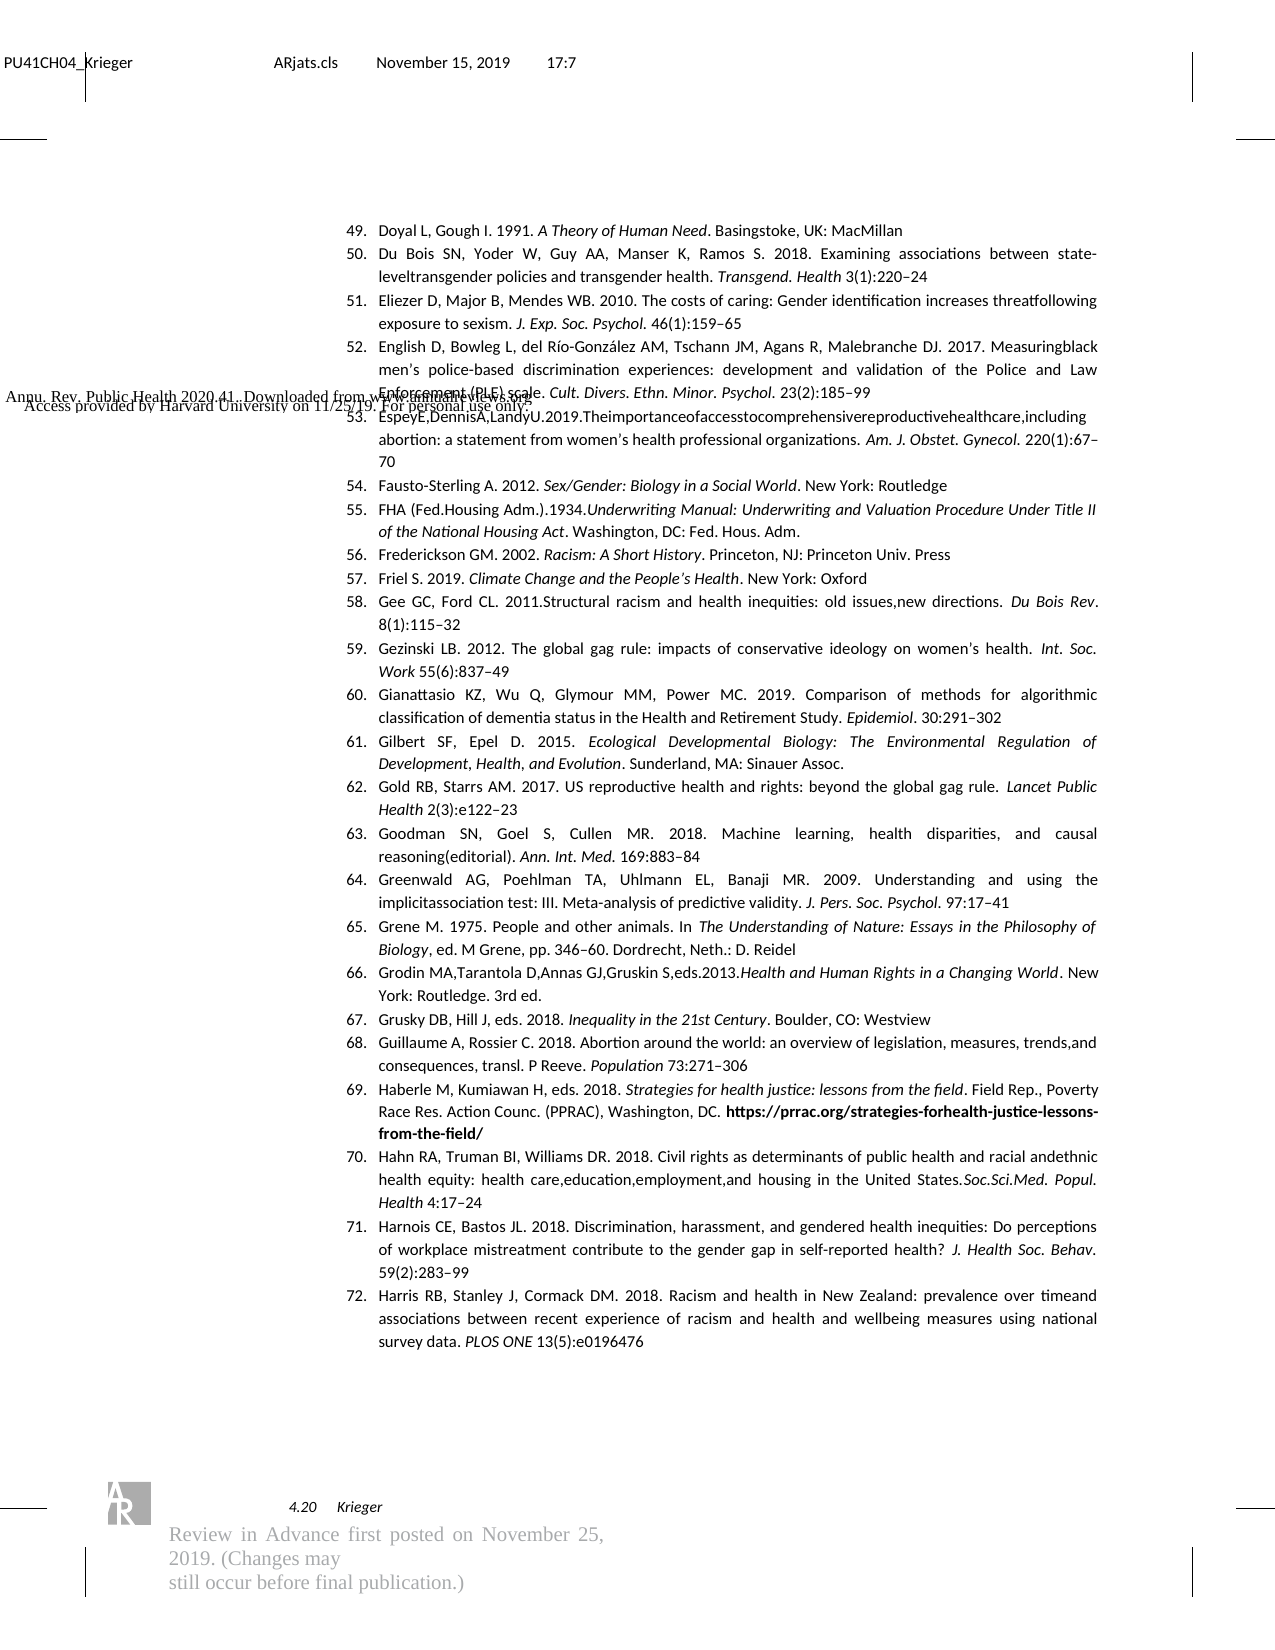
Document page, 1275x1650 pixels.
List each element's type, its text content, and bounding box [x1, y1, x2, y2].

list Greenwald AG, Poehlman TA, Uhlmann EL, Banaji MR. 2009. Understanding and using the implicitassociation test: III. Meta-analysis of predictive validity. J. Pers. Soc. Psychol. 97:17–41 [346, 869, 1099, 913]
list Frederickson GM. 2002. Racism: A Short History. Princeton, NJ: Princeton Univ. Press [346, 544, 1099, 565]
list Fausto-Sterling A. 2012. Sex/Gender: Biology in a Social World. New York: Routledge [346, 475, 1099, 496]
list Friel S. 2019. Climate Change and the People’s Health. New York: Oxford [346, 568, 1099, 588]
list Grusky DB, Hill J, eds. 2018. Inequality in the 21st Century. Boulder, CO: Westview [346, 1009, 1099, 1029]
list Grene M. 1975. People and other animals. In The Understanding of Nature: Essays in the Philosophy of Biology, ed. M Grene, pp. 346–60. Dordrecht, Neth.: D. Reidel [346, 916, 1099, 959]
list EspeyE,DennisA,LandyU.2019.Theimportanceofaccesstocomprehensivereproductivehealthcare,including abortion: a statement from women’s health professional organizations. Am. J. Obstet. Gynecol. 220(1):67–70 [346, 406, 1099, 472]
list FHA (Fed.Housing Adm.).1934.Underwriting Manual: Underwriting and Valuation Procedure Under Title II of the National Housing Act. Washington, DC: Fed. Hous. Adm. [346, 499, 1099, 542]
list Gianattasio KZ, Wu Q, Glymour MM, Power MC. 2019. Comparison of methods for algorithmic classification of dementia status in the Health and Retirement Study. Epidemiol. 30:291–302 [346, 684, 1099, 728]
list Grodin MA,Tarantola D,Annas GJ,Gruskin S,eds.2013.Health and Human Rights in a Changing World. New York: Routledge. 3rd ed. [346, 962, 1099, 1006]
list Doyal L, Gough I. 1991. A Theory of Human Need. Basingstoke, UK: MacMillan [346, 220, 1099, 240]
list Hahn RA, Truman BI, Williams DR. 2018. Civil rights as determinants of public health and racial andethnic health equity: health care,education,employment,and housing in the United States.Soc.Sci.Med. Popul. Health 4:17–24 [346, 1147, 1099, 1213]
list Harnois CE, Bastos JL. 2018. Discrimination, harassment, and gendered health inequities: Do perceptions of workplace mistreatment contribute to the gender gap in self-reported health? J. Health Soc. Behav. 59(2):283–99 [346, 1216, 1099, 1282]
list Harris RB, Stanley J, Cormack DM. 2018. Racism and health in New Zealand: prevalence over timeand associations between recent experience of racism and health and wellbeing measures using national survey data. PLOS ONE 13(5):e0196476 [346, 1286, 1099, 1352]
list Eliezer D, Major B, Mendes WB. 2010. The costs of caring: Gender identification increases threatfollowing exposure to sexism. J. Exp. Soc. Psychol. 46(1):159–65 [346, 290, 1099, 333]
list Gezinski LB. 2012. The global gag rule: impacts of conservative ideology on women’s health. Int. Soc. Work 55(6):837–49 [346, 638, 1099, 681]
list English D, Bowleg L, del Río-González AM, Tschann JM, Agans R, Malebranche DJ. 2017. Measuringblack men’s police-based discrimination experiences: development and validation of the Police and Law Enforcement (PLE) scale. Cult. Divers. Ethn. Minor. Psychol. 23(2):185–99 [346, 336, 1099, 403]
list Guillaume A, Rossier C. 2018. Abortion around the world: an overview of legislation, measures, trends,and consequences, transl. P Reeve. Population 73:271–306 [346, 1032, 1099, 1076]
list Gee GC, Ford CL. 2011.Structural racism and health inequities: old issues,new directions. Du Bois Rev. 8(1):115–32 [346, 591, 1099, 635]
list Du Bois SN, Yoder W, Guy AA, Manser K, Ramos S. 2018. Examining associations between state-leveltransgender policies and transgender health. Transgend. Health 3(1):220–24 [346, 243, 1099, 287]
list Goodman SN, Goel S, Cullen MR. 2018. Machine learning, health disparities, and causal reasoning(editorial). Ann. Int. Med. 169:883–84 [346, 823, 1099, 866]
list Gold RB, Starrs AM. 2017. US reproductive health and rights: beyond the global gag rule. Lancet Public Health 2(3):e122–23 [346, 777, 1099, 820]
list Gilbert SF, Epel D. 2015. Ecological Developmental Biology: The Environmental Regulation of Development, Health, and Evolution. Sunderland, MA: Sinauer Assoc. [346, 731, 1099, 774]
list Haberle M, Kumiawan H, eds. 2018. Strategies for health justice: lessons from the field. Field Rep., Poverty Race Res. Action Counc. (PPRAC), Washington, DC. https://prrac.org/strategies-forhealth-justice-lessons-from-the-field/ [346, 1079, 1099, 1144]
